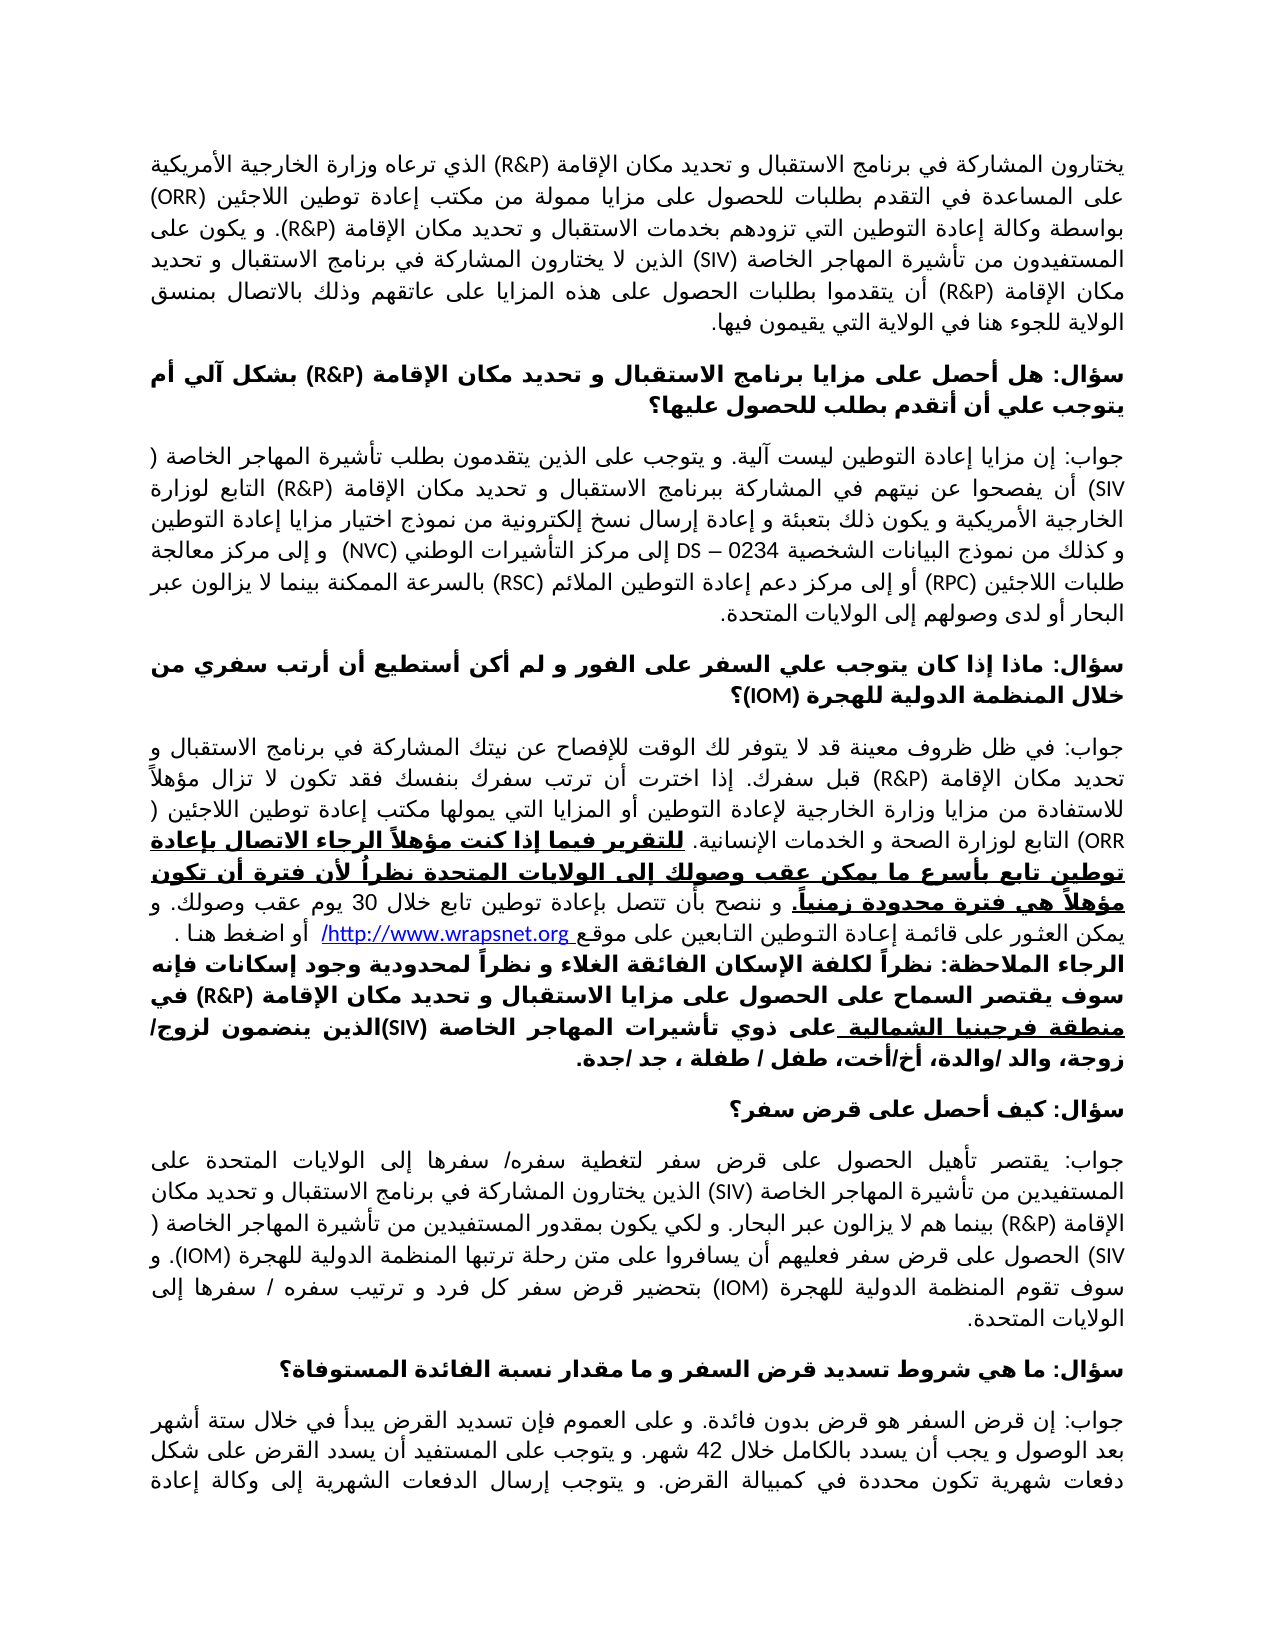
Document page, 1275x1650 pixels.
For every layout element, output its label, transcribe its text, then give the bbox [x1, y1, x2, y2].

text سؤال: ماذا إذا كان يتوجب علي السفر على الفور و لم أكن أستطيع أن أرتب سفري من خلال المنظمة الدولية للهجرة (IOM)؟ [150, 651, 1125, 709]
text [150, 150, 1125, 336]
text سؤال: ما هي شروط تسديد قرض السفر و ما مقدار نسبة الفائدة المستوفاة؟ [150, 1356, 1125, 1382]
text جواب: إن مزايا إعادة التوطين ليست آلية. و يتوجب على الذين يتقدمون بطلب تأشيرة المهاجر الخاصة (SIV) أن يفصحوا عن نيتهم في المشاركة ببرنامج الاستقبال و تحديد مكان الإقامة (R&P) التابع لوزارة الخارجية الأمريكية و يكون ذلك بتعبئة و إعادة إرسال نسخ إلكترونية من نموذج اختيار مزايا إعادة التوطين و كذلك من نموذج البيانات الشخصية 0234 – DS إلى مركز التأشيرات الوطني (NVC) و إلى مركز معالجة طلبات اللاجئين (RPC) أو إلى مركز دعم إعادة التوطين الملائم (RSC) بالسرعة الممكنة بينما لا يزالون عبر البحار أو لدى وصولهم إلى الولايات المتحدة. [150, 443, 1125, 626]
text سؤال: هل أحصل على مزايا برنامج الاستقبال و تحديد مكان الإقامة (R&P) بشكل آلي أم يتوجب علي أن أتقدم بطلب للحصول عليها؟ [150, 360, 1125, 419]
text جواب: يقتصر تأهيل الحصول على قرض سفر لتغطية سفره/ سفرها إلى الولايات المتحدة على المستفيدين من تأشيرة المهاجر الخاصة (SIV) الذين يختارون المشاركة في برنامج الاستقبال و تحديد مكان الإقامة (R&P) بينما هم لا يزالون عبر البحار. و لكي يكون بمقدور المستفيدين من تأشيرة المهاجر الخاصة (SIV) الحصول على قرض سفر فعليهم أن يسافروا على متن رحلة ترتبها المنظمة الدولية للهجرة (IOM). و سوف تقوم المنظمة الدولية للهجرة (IOM) بتحضير قرض سفر كل فرد و ترتيب سفره / سفرها إلى الولايات المتحدة. [150, 1147, 1125, 1331]
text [150, 1407, 1125, 1494]
text جواب: في ظل ظروف معينة قد لا يتوفر لك الوقت للإفصاح عن نيتك المشاركة في برنامج الاستقبال و تحديد مكان الإقامة (R&P) قبل سفرك. إذا اخترت أن ترتب سفرك بنفسك فقد تكون لا تزال مؤهلاً للاستفادة من مزايا وزارة الخارجية لإعادة التوطين أو المزايا التي يمولها مكتب إعادة توطين اللاجئين (ORR) التابع لوزارة الصحة و الخدمات الإنسانية. للتقرير فيما إذا كنت مؤهلاً الرجاء الاتصال بإعادة توطين تابع بأسرع ما يمكن عقب وصولك إلى الولايات المتحدة نظراُ لأن فترة أن تكون مؤهلاً هي فترة محدودة زمنياً. و ننصح بأن تتصل بإعادة توطين تابع خلال 30 يوم عقب وصولك. و يمكن العثور على قائمة إعادة التوطين التابعين على موقع http://www.wrapsnet.org/ أو اضغط هنا . الرجاء الملاحظة: نظراً لكلفة الإسكان الفائقة الغلاء و نظراً لمحدودية وجود إسكانات فإنه سوف يقتصر السماح على الحصول على مزايا الاستقبال و تحديد مكان الإقامة (R&P) في منطقة فرجينيا الشمالية على ذوي تأشيرات المهاجر الخاصة (SIV)الذين ينضمون لزوج/ زوجة، والد /والدة، أخ/أخت، طفل / طفلة ، جد /جدة. [150, 734, 1125, 1071]
text سؤال: كيف أحصل على قرض سفر؟ [150, 1096, 1125, 1122]
